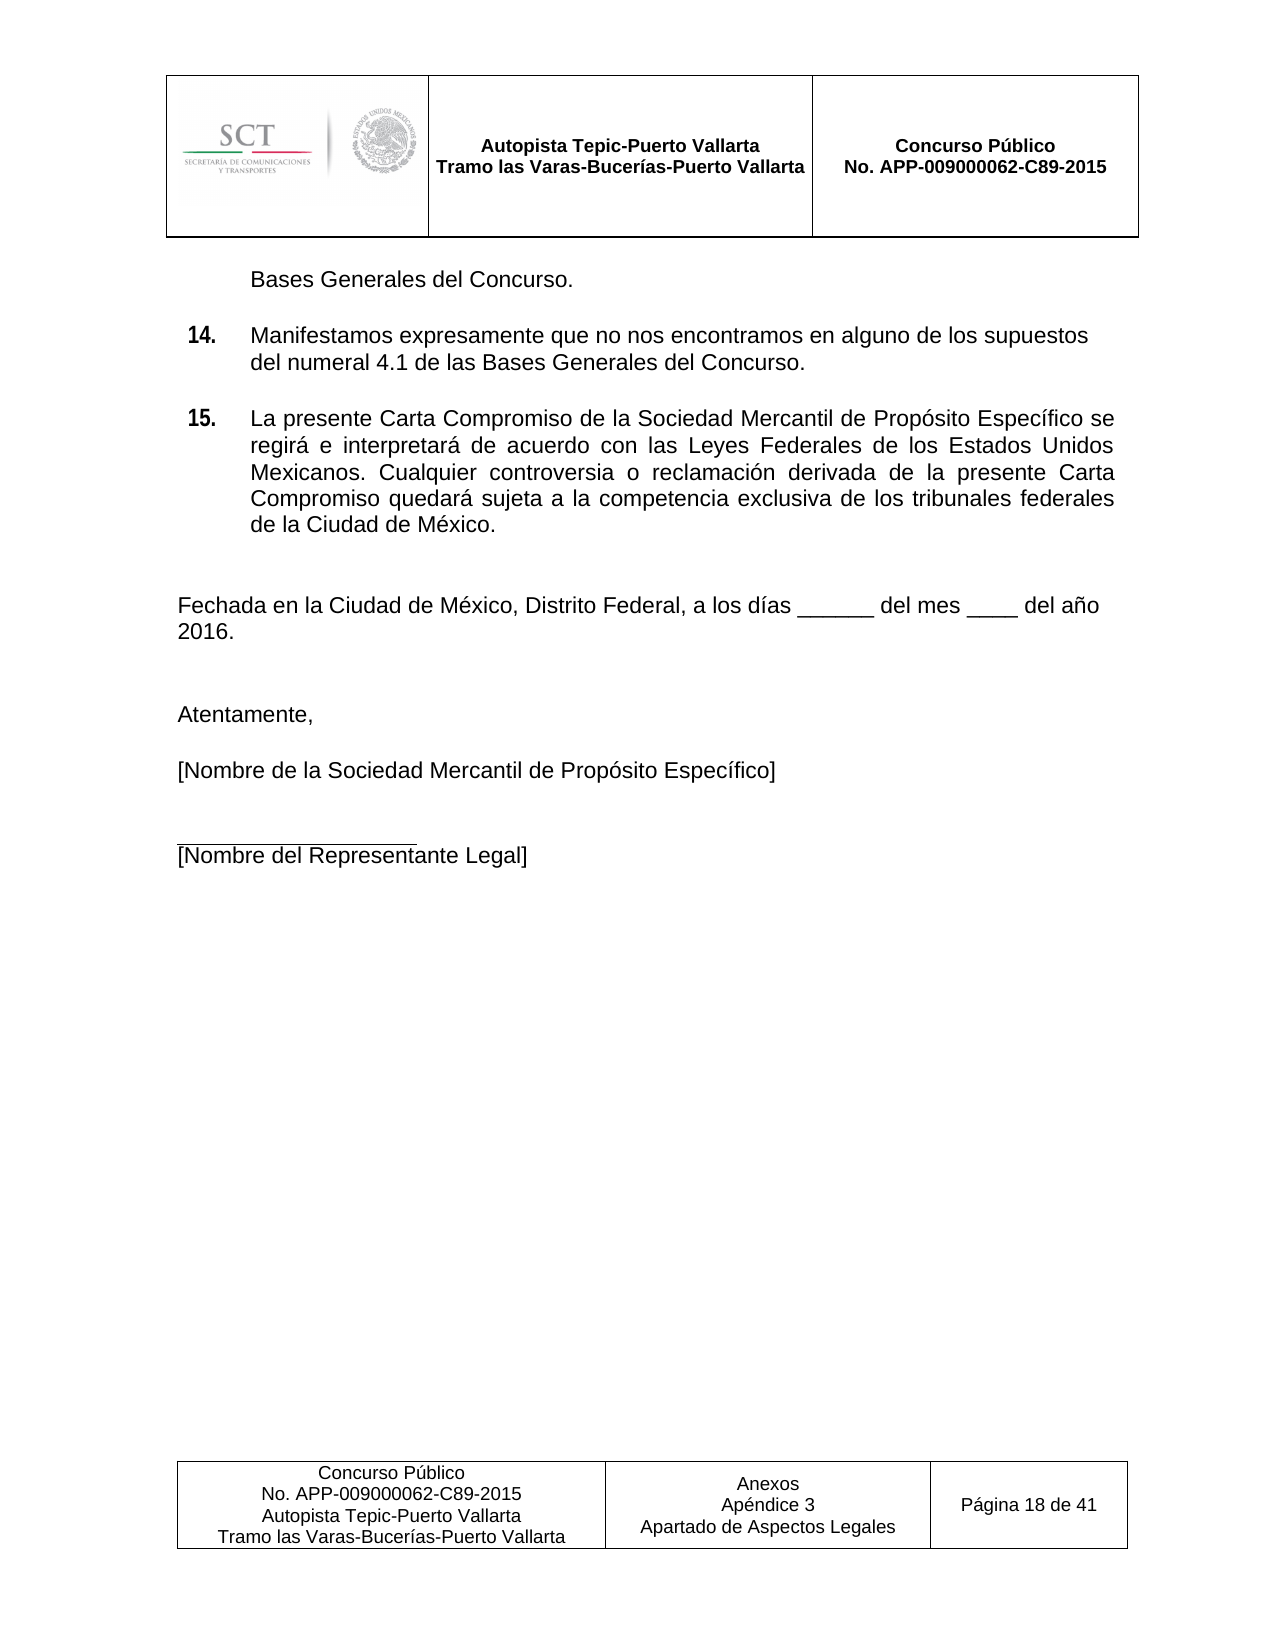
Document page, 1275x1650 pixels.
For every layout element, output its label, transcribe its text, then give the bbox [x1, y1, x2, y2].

text Atentamente, [177, 701, 1127, 727]
text [Nombre del Representante Legal] [177, 842, 1127, 868]
list La presente Carta Compromiso de la Sociedad Mercantil de Propósito Específico se regirá e interpretará de acuerdo con las Leyes Federales de los Estados Unidos Mexicanos. Cualquier controversia o reclamación derivada de la presente Carta Compromiso quedará sujeta a la competencia exclusiva de los tribunales federales de la Ciudad de México. [188, 403, 1115, 537]
text Fechada en la Ciudad de México, Distrito Federal, a los días ______ del mes ____ del año 2016. [177, 592, 1127, 645]
list Manifestamos expresamente que no nos encontramos en alguno de los supuestos del numeral 4.1 de las Bases Generales del Concurso. [188, 320, 1115, 375]
text [Nombre de la Sociedad Mercantil de Propósito Específico] [177, 757, 1127, 784]
picture [177, 76, 423, 206]
